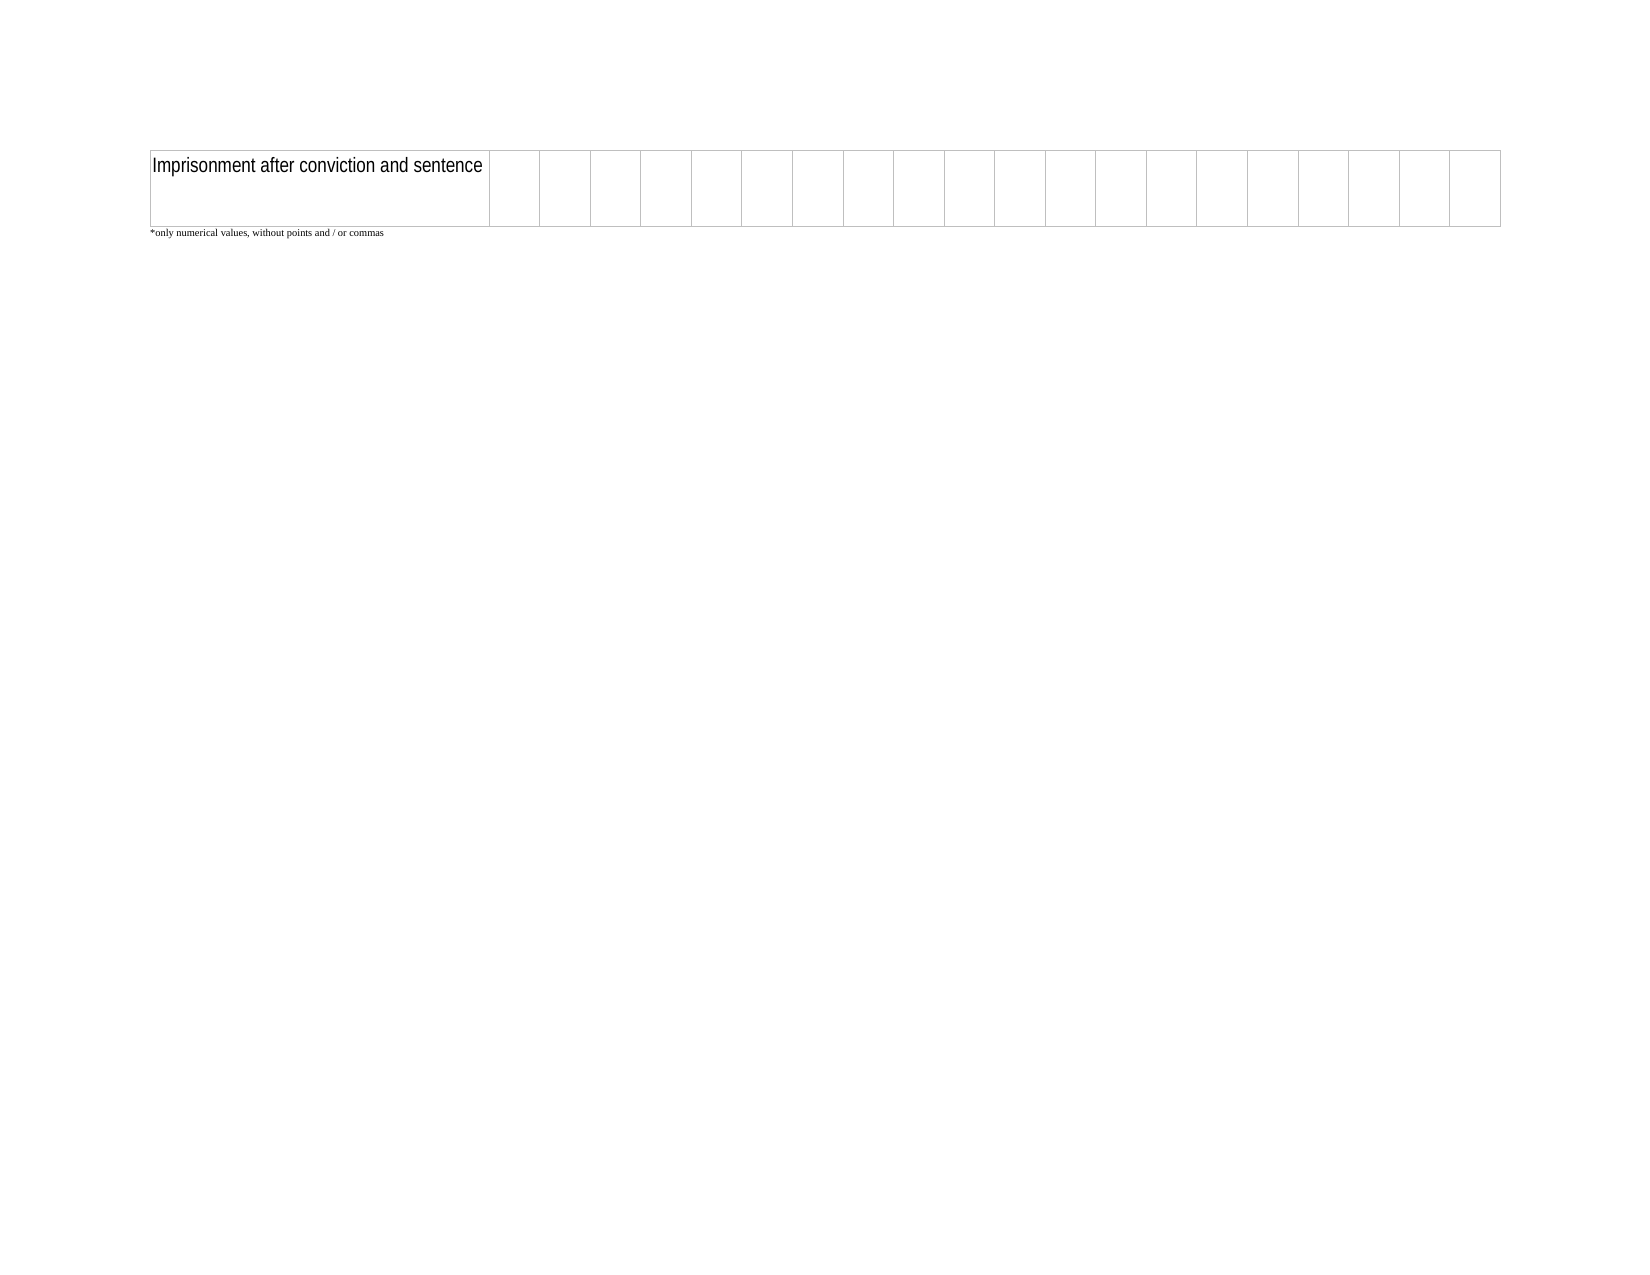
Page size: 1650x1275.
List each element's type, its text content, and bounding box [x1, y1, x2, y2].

table_cell [1147, 151, 1196, 226]
table_cell [1450, 151, 1500, 226]
table_cell [894, 151, 944, 226]
table_cell [641, 151, 691, 226]
table_cell [945, 151, 994, 226]
table_cell [844, 151, 893, 226]
table_cell [1197, 151, 1247, 226]
table_cell [1299, 151, 1348, 226]
table_cell [1248, 151, 1298, 226]
table_cell [742, 151, 792, 226]
table_cell [793, 151, 843, 226]
table_cell [995, 151, 1045, 226]
table_cell [490, 151, 539, 226]
table_cell [692, 151, 741, 226]
table_cell [1046, 151, 1095, 226]
table_cell [1349, 151, 1399, 226]
table_cell [1096, 151, 1146, 226]
table_cell Imprisonment after conviction and sentence [151, 151, 489, 226]
table_cell [540, 151, 590, 226]
table_cell [1400, 151, 1449, 226]
table_cell [591, 151, 640, 226]
